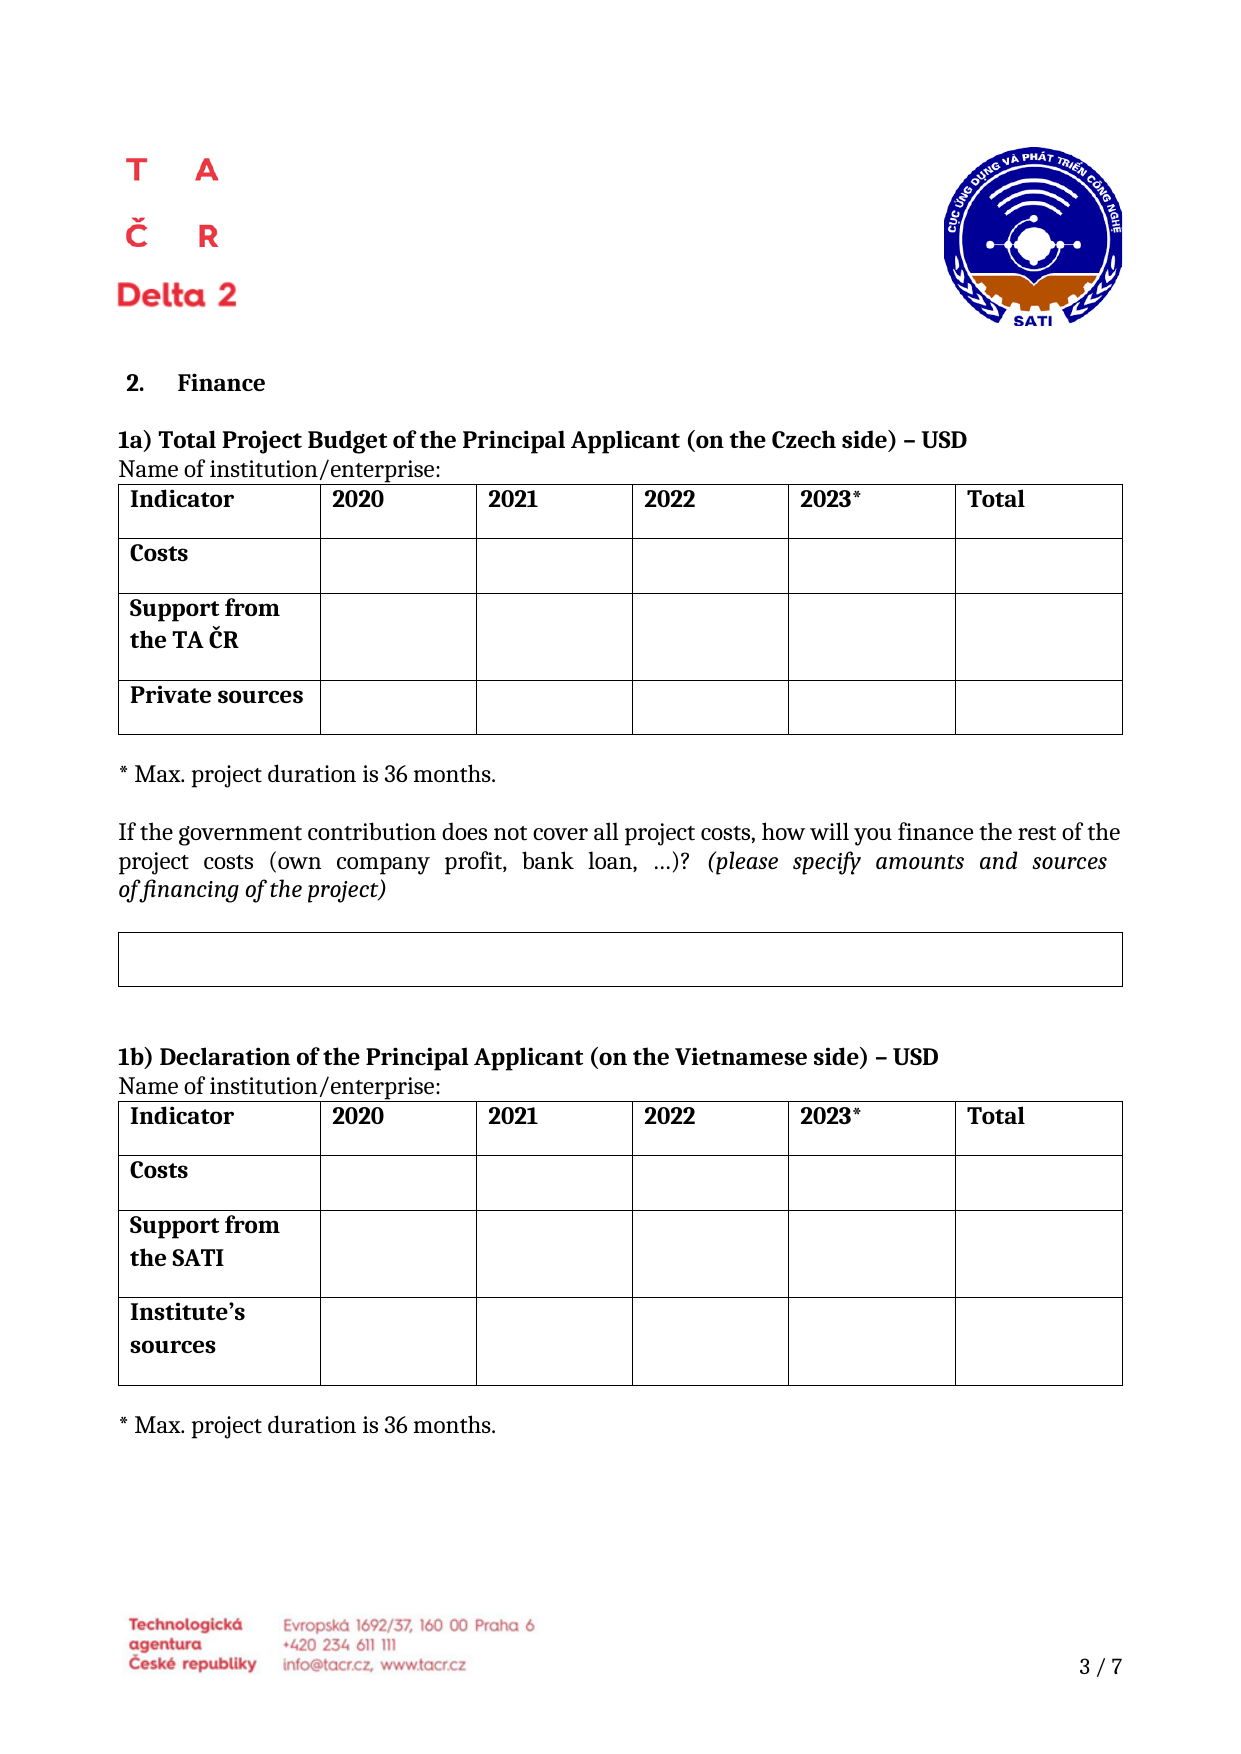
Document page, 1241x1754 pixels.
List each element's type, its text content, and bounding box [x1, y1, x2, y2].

table_header Total [956, 485, 1122, 538]
table_header [119, 933, 1122, 986]
table_cell [956, 539, 1122, 592]
table_cell [477, 1211, 632, 1297]
table_header 2021 [477, 485, 632, 538]
table_cell Support from the TA ČR [119, 594, 320, 680]
table_cell [321, 539, 476, 592]
table_header 2022 [633, 485, 788, 538]
table_cell [956, 681, 1122, 734]
table_cell Private sources [119, 681, 320, 734]
text * Max. project duration is 36 months. [118, 760, 1122, 789]
table_cell Support from the SATI [119, 1211, 320, 1297]
table_header 2020 [321, 1102, 476, 1155]
table_cell [477, 1298, 632, 1384]
table_cell [789, 539, 955, 592]
table_cell [633, 539, 788, 592]
table_cell [789, 1156, 955, 1209]
text If the government contribution does not cover all project costs, how will you finance the rest of the project costs (own company profit, bank loan, …)? (please specify amounts and sources of financing of the project) [118, 818, 1122, 904]
table_header 2022 [633, 1102, 788, 1155]
table_header 2021 [477, 1102, 632, 1155]
table_cell [956, 1298, 1122, 1384]
table_cell [789, 594, 955, 680]
table_cell [633, 594, 788, 680]
table_cell [477, 681, 632, 734]
text * Max. project duration is 36 months. [118, 1411, 1122, 1439]
picture [944, 147, 1123, 326]
table_cell Institute’s sources [119, 1298, 320, 1384]
table_cell [956, 1211, 1122, 1297]
table_cell [477, 1156, 632, 1209]
table_header Indicator [119, 485, 320, 538]
table_cell Costs [119, 539, 320, 592]
table_cell [956, 1156, 1122, 1209]
text Name of institution/enterprise: [118, 1072, 1122, 1101]
table_header 2020 [321, 485, 476, 538]
table_cell [321, 1156, 476, 1209]
table_header 2023* [789, 1102, 955, 1155]
table_header Indicator [119, 1102, 320, 1155]
table_cell [321, 1298, 476, 1384]
table_header 2023* [789, 485, 955, 538]
table_cell [789, 1211, 955, 1297]
table_cell [477, 539, 632, 592]
table_cell [321, 1211, 476, 1297]
table_cell [633, 1298, 788, 1384]
text 1a) Total Project Budget of the Principal Applicant (on the Czech side) – USD [118, 426, 1122, 455]
table_cell [633, 1156, 788, 1209]
text Name of institution/enterprise: [118, 455, 1122, 483]
table_cell [321, 594, 476, 680]
table_cell [321, 681, 476, 734]
table_cell [956, 594, 1122, 680]
table_cell [789, 1298, 955, 1384]
list Finance [126, 369, 1122, 398]
table_header Total [956, 1102, 1122, 1155]
text 1b) Declaration of the Principal Applicant (on the Vietnamese side) – USD [118, 1043, 1122, 1072]
table_cell Costs [119, 1156, 320, 1209]
table_cell [789, 681, 955, 734]
picture [105, 269, 258, 320]
table_cell [477, 594, 632, 680]
table_cell [633, 681, 788, 734]
table_cell [633, 1211, 788, 1297]
picture [118, 147, 227, 258]
picture [118, 1612, 545, 1675]
